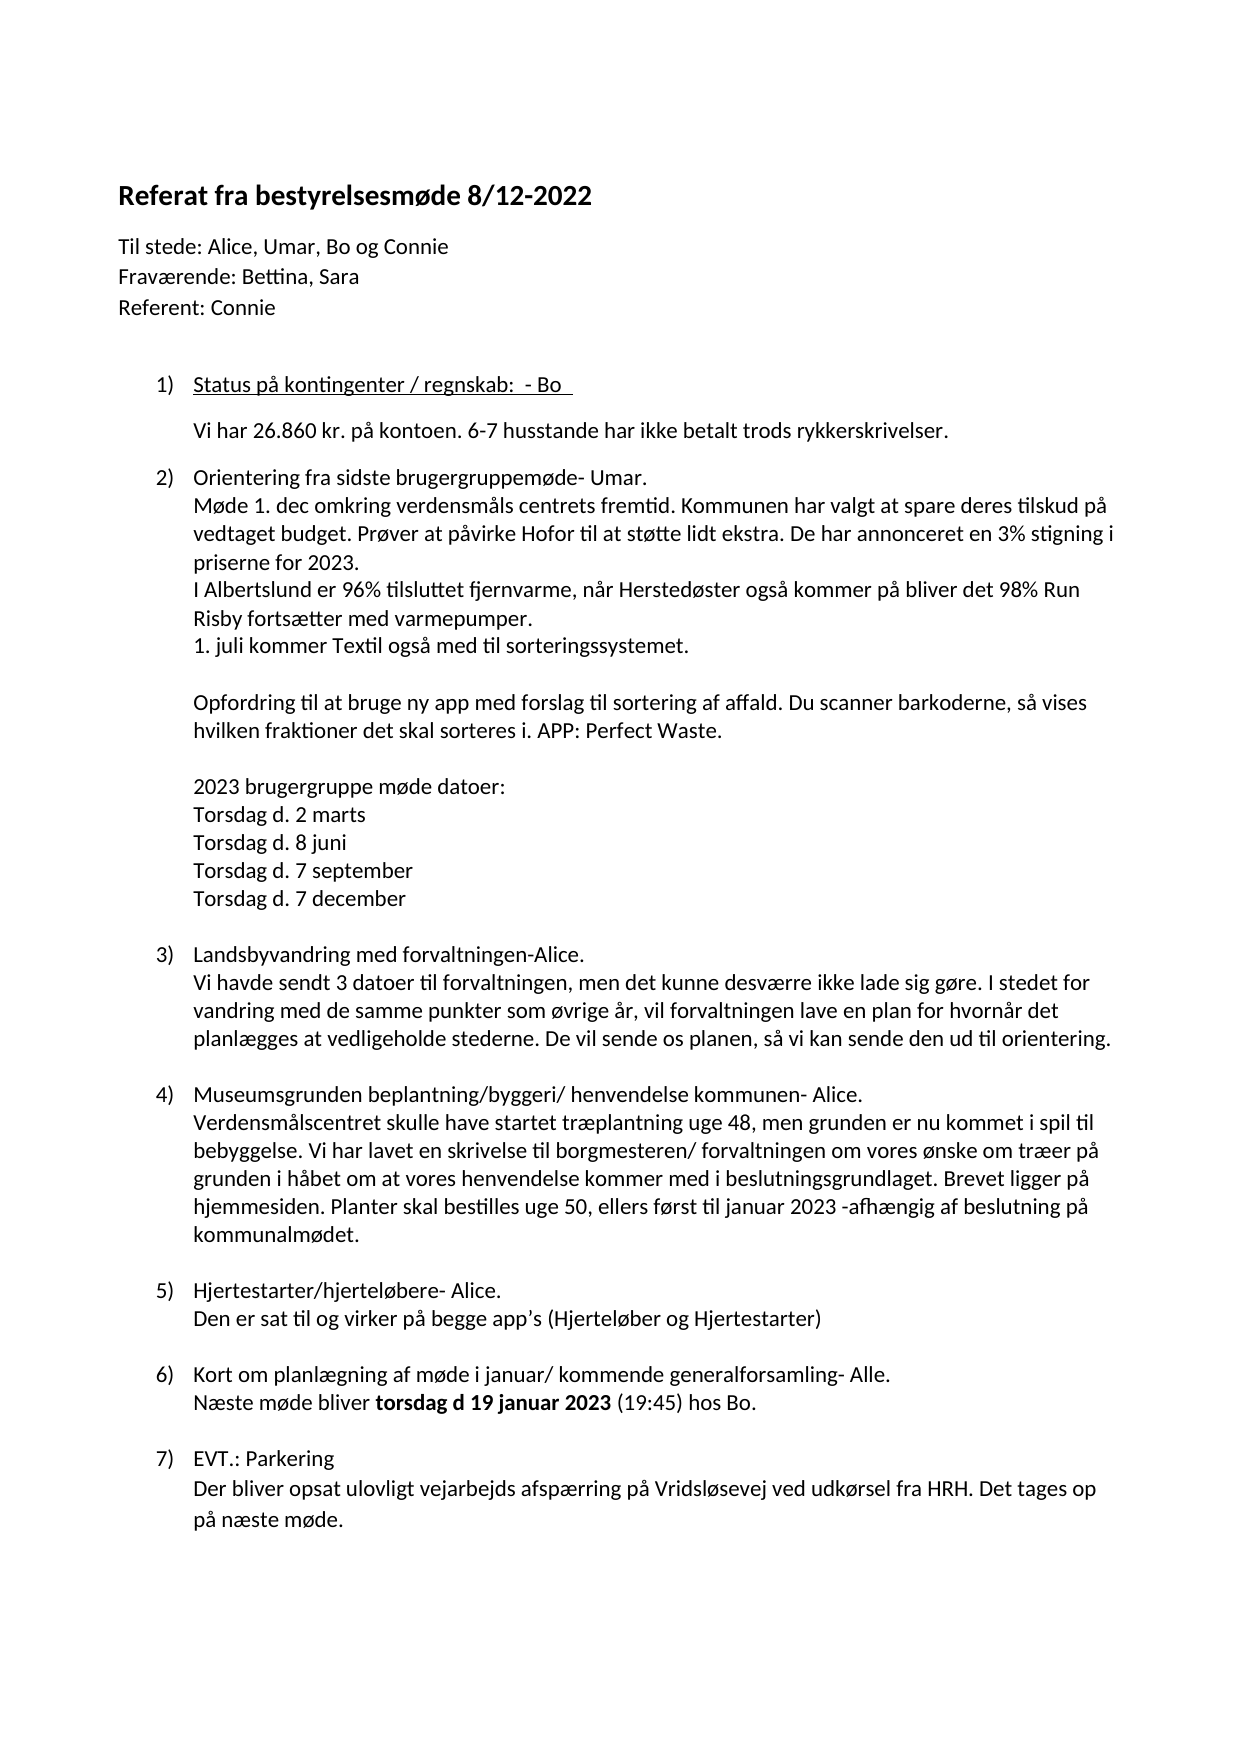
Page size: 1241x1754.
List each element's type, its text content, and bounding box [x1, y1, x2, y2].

list Landsbyvandring med forvaltningen-Alice. [156, 940, 1122, 968]
text Referent: Connie [118, 293, 1122, 321]
text 1. juli kommer Textil også med til sorteringssystemet. [193, 632, 1122, 660]
text Møde 1. dec omkring verdensmåls centrets fremtid. Kommunen har valgt at spare deres tilskud på vedtaget budget. Prøver at påvirke Hofor til at støtte lidt ekstra. De har annonceret en 3% stigning i priserne for 2023. [193, 492, 1122, 576]
text Torsdag d. 7 december [193, 884, 1122, 912]
text Den er sat til og virker på begge app’s (Hjerteløber og Hjertestarter) [118, 1304, 1122, 1332]
text Torsdag d. 2 marts [193, 800, 1122, 828]
text Torsdag d. 8 juni [193, 828, 1122, 856]
text Verdensmålscentret skulle have startet træplantning uge 48, men grunden er nu kommet i spil til bebyggelse. Vi har lavet en skrivelse til borgmesteren/ forvaltningen om vores ønske om træer på grunden i håbet om at vores henvendelse kommer med i beslutningsgrundlaget. Brevet ligger på hjemmesiden. Planter skal bestilles uge 50, ellers først til januar 2023 -afhængig af beslutning på kommunalmødet. [193, 1108, 1122, 1248]
text Næste møde bliver torsdag d 19 januar 2023 (19:45) hos Bo. [193, 1388, 1122, 1416]
text I Albertslund er 96% tilsluttet fjernvarme, når Herstedøster også kommer på bliver det 98% Run Risby fortsætter med varmepumper. [193, 576, 1122, 632]
list Status på kontingenter / regnskab: - Bo [156, 370, 1122, 398]
list Kort om planlægning af møde i januar/ kommende generalforsamling- Alle. [156, 1360, 1122, 1388]
text Vi havde sendt 3 datoer til forvaltningen, men det kunne desværre ikke lade sig gøre. I stedet for vandring med de samme punkter som øvrige år, vil forvaltningen lave en plan for hvornår det planlægges at vedligeholde stederne. De vil sende os planen, så vi kan sende den ud til orientering. [193, 968, 1122, 1052]
text Referat fra bestyrelsesmøde 8/12-2022 [118, 177, 1122, 213]
list Orientering fra sidste brugergruppemøde- Umar. [156, 463, 1122, 492]
text Til stede: Alice, Umar, Bo og Connie [118, 232, 1122, 260]
text 2023 brugergruppe møde datoer: [193, 772, 1122, 800]
list Hjertestarter/hjerteløbere- Alice. [156, 1276, 1122, 1304]
list Museumsgrunden beplantning/byggeri/ henvendelse kommunen- Alice. [156, 1080, 1122, 1108]
text Fraværende: Bettina, Sara [118, 262, 1122, 291]
list EVT.: Parkering [156, 1444, 1122, 1472]
text Torsdag d. 7 september [193, 856, 1122, 884]
text Opfordring til at bruge ny app med forslag til sortering af affald. Du scanner barkoderne, så vises hvilken fraktioner det skal sorteres i. APP: Perfect Waste. [193, 688, 1122, 744]
text Vi har 26.860 kr. på kontoen. 6-7 husstande har ikke betalt trods rykkerskrivelser. [118, 417, 1122, 445]
list Der bliver opsat ulovligt vejarbejds afspærring på Vridsløsevej ved udkørsel fra HRH. Det tages op på næste møde. [193, 1474, 1122, 1533]
